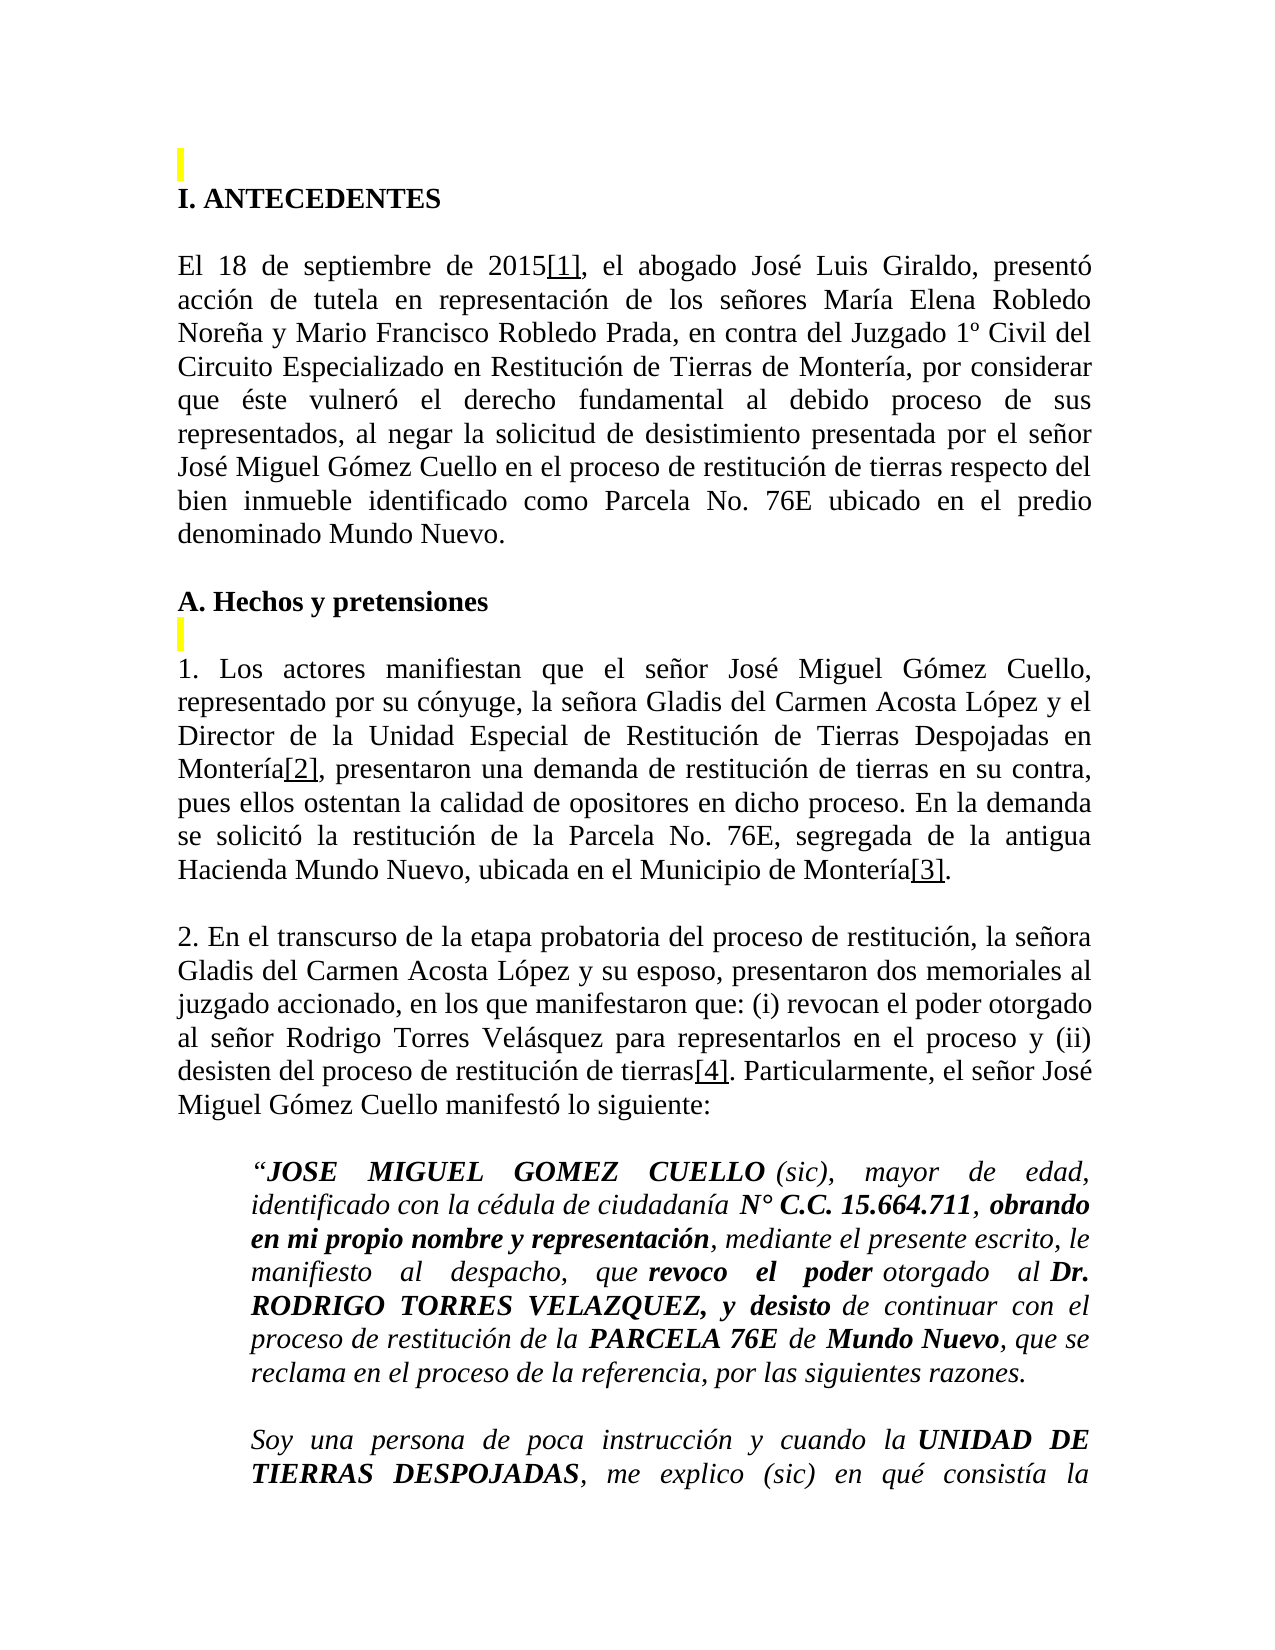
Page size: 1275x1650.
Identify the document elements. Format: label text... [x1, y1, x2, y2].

text I. ANTECEDENTES [177, 181, 1093, 215]
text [251, 1422, 1093, 1489]
text “JOSE MIGUEL GOMEZ CUELLO (sic), mayor de edad, identificado con la cédula de ciudadanía N° C.C. 15.664.711, obrando en mi propio nombre y representación, mediante el presente escrito, le manifiesto al despacho, que revoco el poder otorgado al Dr. RODRIGO TORRES VELAZQUEZ, y desisto de continuar con el proceso de restitución de la PARCELA 76E de Mundo Nuevo, que se reclama en el proceso de la referencia, por las siguientes razones. [251, 1154, 1093, 1389]
text 1. Los actores manifiestan que el señor José Miguel Gómez Cuello, representado por su cónyuge, la señora Gladis del Carmen Acosta López y el Director de la Unidad Especial de Restitución de Tierras Despojadas en Montería[2], presentaron una demanda de restitución de tierras en su contra, pues ellos ostentan la calidad de opositores en dicho proceso. En la demanda se solicitó la restitución de la Parcela No. 76E, segregada de la antigua Hacienda Mundo Nuevo, ubicada en el Municipio de Montería[3]. [177, 651, 1093, 886]
text A. Hechos y pretensiones [177, 584, 1093, 617]
text 2. En el transcurso de la etapa probatoria del proceso de restitución, la señora Gladis del Carmen Acosta López y su esposo, presentaron dos memoriales al juzgado accionado, en los que manifestaron que: (i) revocan el poder otorgado al señor Rodrigo Torres Velásquez para representarlos en el proceso y (ii) desisten del proceso de restitución de tierras[4]. Particularmente, el señor José Miguel Gómez Cuello manifestó lo siguiente: [177, 919, 1093, 1120]
text El 18 de septiembre de 2015[1], el abogado José Luis Giraldo, presentó acción de tutela en representación de los señores María Elena Robledo Noreña y Mario Francisco Robledo Prada, en contra del Juzgado 1º Civil del Circuito Especializado en Restitución de Tierras de Montería, por considerar que éste vulneró el derecho fundamental al debido proceso de sus representados, al negar la solicitud de desistimiento presentada por el señor José Miguel Gómez Cuello en el proceso de restitución de tierras respecto del bien inmueble identificado como Parcela No. 76E ubicado en el predio denominado Mundo Nuevo. [177, 248, 1093, 550]
